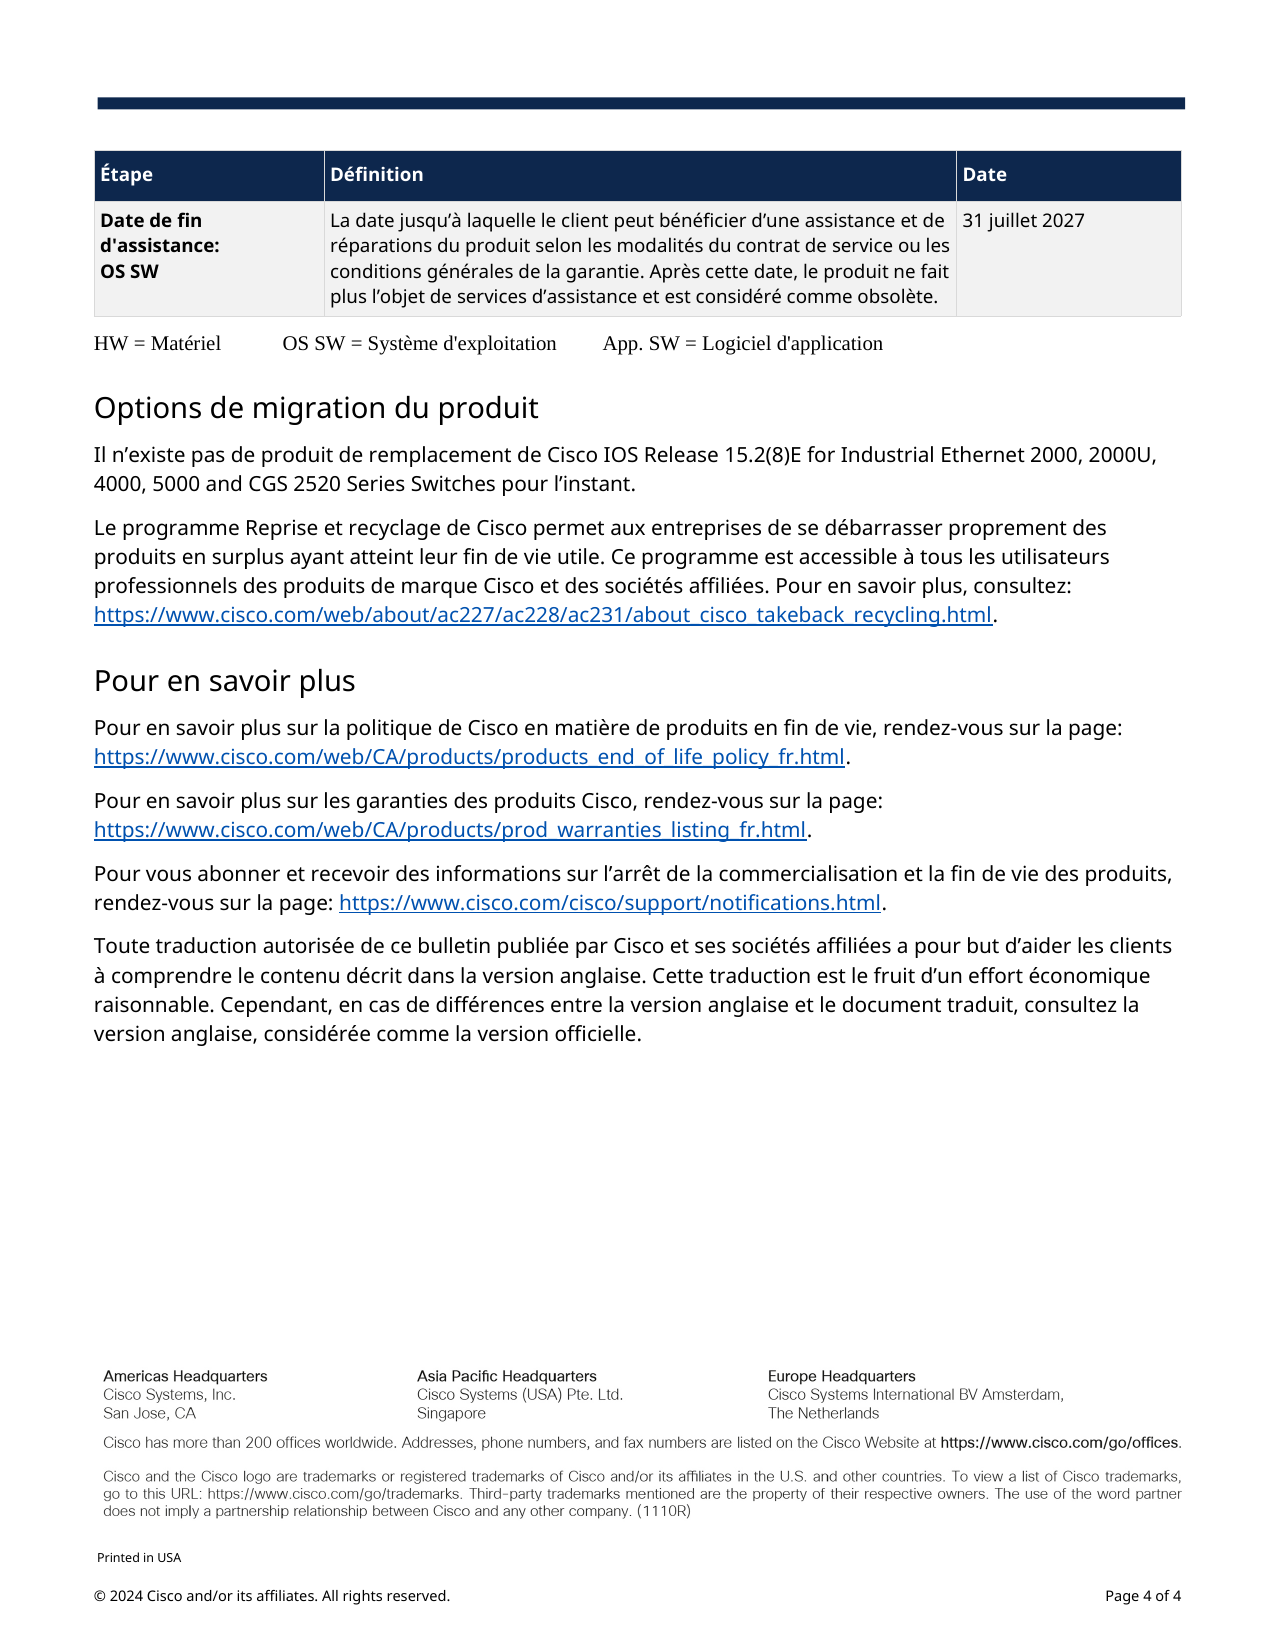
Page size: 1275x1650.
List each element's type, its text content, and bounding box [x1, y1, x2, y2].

text Pour en savoir plus [94, 660, 1136, 700]
text Il n’existe pas de produit de remplacement de Cisco IOS Release 15.2(8)E for Industrial Ethernet 2000, 2000U, 4000, 5000 and CGS 2520 Series Switches pour l’instant. [94, 439, 1181, 497]
text Le programme Reprise et recyclage de Cisco permet aux entreprises de se débarrasser proprement des produits en surplus ayant atteint leur fin de vie utile. Ce programme est accessible à tous les utilisateurs professionnels des produits de marque Cisco et des sociétés affiliées. Pour en savoir plus, consultez: https://www.cisco.com/web/about/ac227/ac228/ac231/about_cisco_takeback_recycling.html. [94, 512, 1181, 629]
text Pour en savoir plus sur les garanties des produits Cisco, rendez-vous sur la page: https://www.cisco.com/web/CA/products/prod_warranties_listing_fr.html. [94, 785, 1181, 843]
table_cell 31 juillet 2027 [957, 202, 1181, 316]
picture [99, 1367, 1191, 1528]
table_cell La date jusqu’à laquelle le client peut bénéficier d’une assistance et de réparations du produit selon les modalités du contrat de service ou les conditions générales de la garantie. Après cette date, le produit ne fait plus l’objet de services d’assistance et est considéré comme obsolète. [325, 202, 956, 316]
text Pour en savoir plus sur la politique de Cisco en matière de produits en fin de vie, rendez-vous sur la page: https://www.cisco.com/web/CA/products/products_end_of_life_policy_fr.html. [94, 712, 1181, 771]
table_cell Date de fin d'assistance: OS SW [95, 202, 324, 316]
text Options de migration du produit [94, 387, 1136, 427]
text Pour vous abonner et recevoir des informations sur l’arrêt de la commercialisation et la fin de vie des produits, rendez-vous sur la page: https://www.cisco.com/cisco/support/notifications.html. [94, 858, 1181, 916]
table_header Date [957, 151, 1181, 201]
table_header Définition [325, 151, 956, 201]
table_header Étape [95, 151, 324, 201]
text HW = Matériel OS SW = Système d'exploitation App. SW = Logiciel d'application [94, 331, 1136, 356]
text Toute traduction autorisée de ce bulletin publiée par Cisco et ses sociétés affiliées a pour but d’aider les clients à comprendre le contenu décrit dans la version anglaise. Cette traduction est le fruit d’un effort économique raisonnable. Cependant, en cas de différences entre la version anglaise et le document traduit, consultez la version anglaise, considérée comme la version officielle. [94, 931, 1181, 1048]
